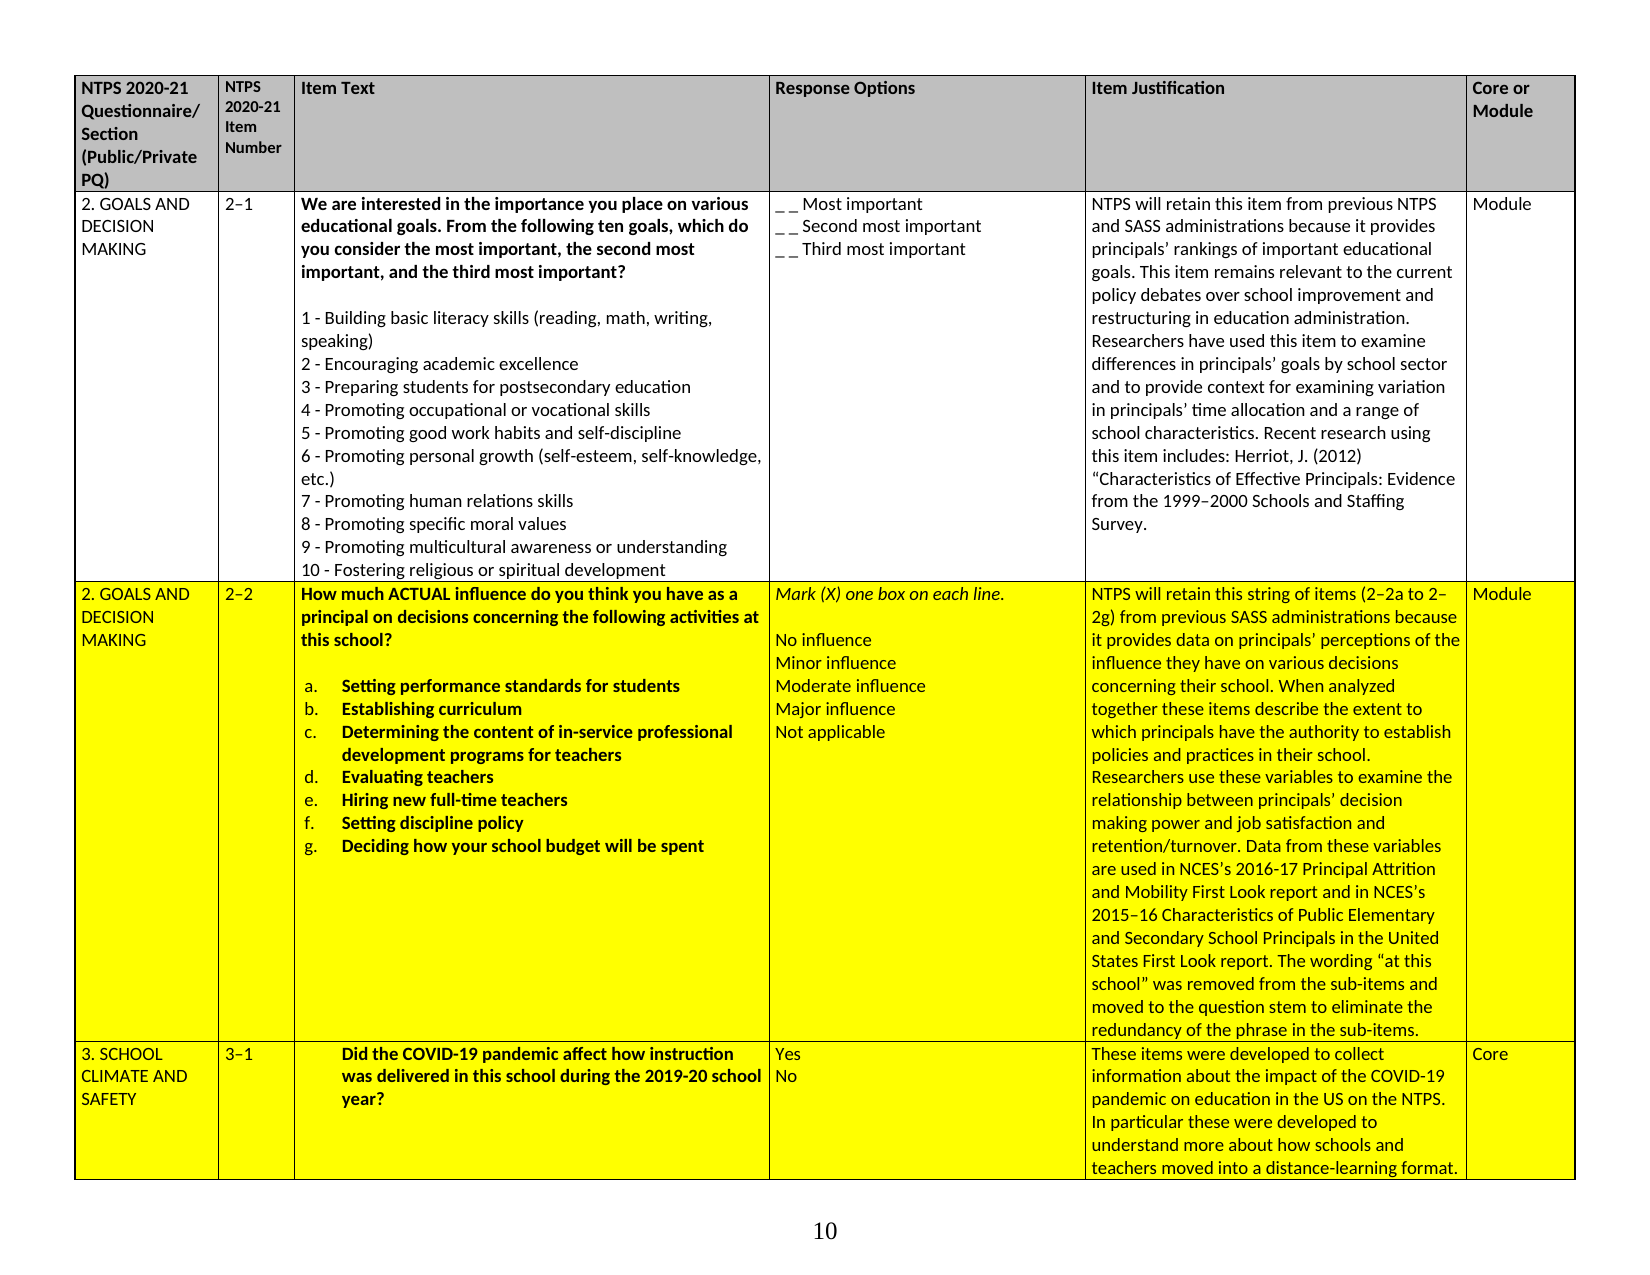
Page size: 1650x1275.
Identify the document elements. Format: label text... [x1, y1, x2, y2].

table_cell Did the COVID-19 pandemic affect how instruction was delivered in this school during the 2019-20 school year? [295, 1042, 769, 1179]
table_cell We are interested in the importance you place on various educational goals. From the following ten goals, which do you consider the most important, the second most important, and the third most important? 1 - Building basic literacy skills (reading, math, writing, speaking) 2 - Encouraging academic excellence 3 - Preparing students for postsecondary education 4 - Promoting occupational or vocational skills 5 - Promoting good work habits and self-discipline 6 - Promoting personal growth (self-esteem, self-knowledge, etc.) 7 - Promoting human relations skills 8 - Promoting specific moral values 9 - Promoting multicultural awareness or understanding 10 - Fostering religious or spiritual development [295, 192, 769, 581]
table_cell _ _ Most important _ _ Second most important _ _ Third most important [770, 192, 1085, 581]
table_cell Core [1467, 1042, 1574, 1179]
table_cell These items were developed to collect information about the impact of the COVID-19 pandemic on education in the US on the NTPS. In particular these were developed to understand more about how schools and teachers moved into a distance-learning format. [1086, 1042, 1466, 1179]
table_header NTPS 2020-21 Questionnaire/ Section (Public/Private PQ) [76, 76, 218, 191]
table_cell 3. SCHOOL CLIMATE AND SAFETY [76, 1042, 218, 1179]
table_cell Module [1467, 582, 1574, 1041]
table_cell NTPS will retain this item from previous NTPS and SASS administrations because it provides principals’ rankings of important educational goals. This item remains relevant to the current policy debates over school improvement and restructuring in education administration. Researchers have used this item to examine differences in principals’ goals by school sector and to provide context for examining variation in principals’ time allocation and a range of school characteristics. Recent research using this item includes: Herriot, J. (2012) “Characteristics of Effective Principals: Evidence from the 1999–2000 Schools and Staffing Survey. [1086, 192, 1466, 581]
table_cell 2. GOALS AND DECISION MAKING [76, 192, 218, 581]
table_header Core or Module [1467, 76, 1574, 191]
table_cell 3–1 [219, 1042, 294, 1179]
table_cell How much ACTUAL influence do you think you have as a principal on decisions concerning the following activities at this school? Setting performance standards for students Establishing curriculum Determining the content of in-service professional development programs for teachers Evaluating teachers Hiring new full-time teachers Setting discipline policy Deciding how your school budget will be spent [295, 582, 769, 1041]
table_cell 2–1 [219, 192, 294, 581]
table_header NTPS 2020-21 Item Number [219, 76, 294, 191]
table_cell Module [1467, 192, 1574, 581]
table_cell NTPS will retain this string of items (2–2a to 2–2g) from previous SASS administrations because it provides data on principals’ perceptions of the influence they have on various decisions concerning their school. When analyzed together these items describe the extent to which principals have the authority to establish policies and practices in their school. Researchers use these variables to examine the relationship between principals’ decision making power and job satisfaction and retention/turnover. Data from these variables are used in NCES’s 2016-17 Principal Attrition and Mobility First Look report and in NCES’s 2015–16 Characteristics of Public Elementary and Secondary School Principals in the United States First Look report. The wording “at this school” was removed from the sub-items and moved to the question stem to eliminate the redundancy of the phrase in the sub-items. [1086, 582, 1466, 1041]
table_cell Yes No [770, 1042, 1085, 1179]
table_header Item Justification [1086, 76, 1466, 191]
table_cell 2. GOALS AND DECISION MAKING [76, 582, 218, 1041]
table_cell Mark (X) one box on each line. No influence Minor influence Moderate influence Major influence Not applicable [770, 582, 1085, 1041]
table_cell 2–2 [219, 582, 294, 1041]
table_header Item Text [295, 76, 769, 191]
table_header Response Options [770, 76, 1085, 191]
